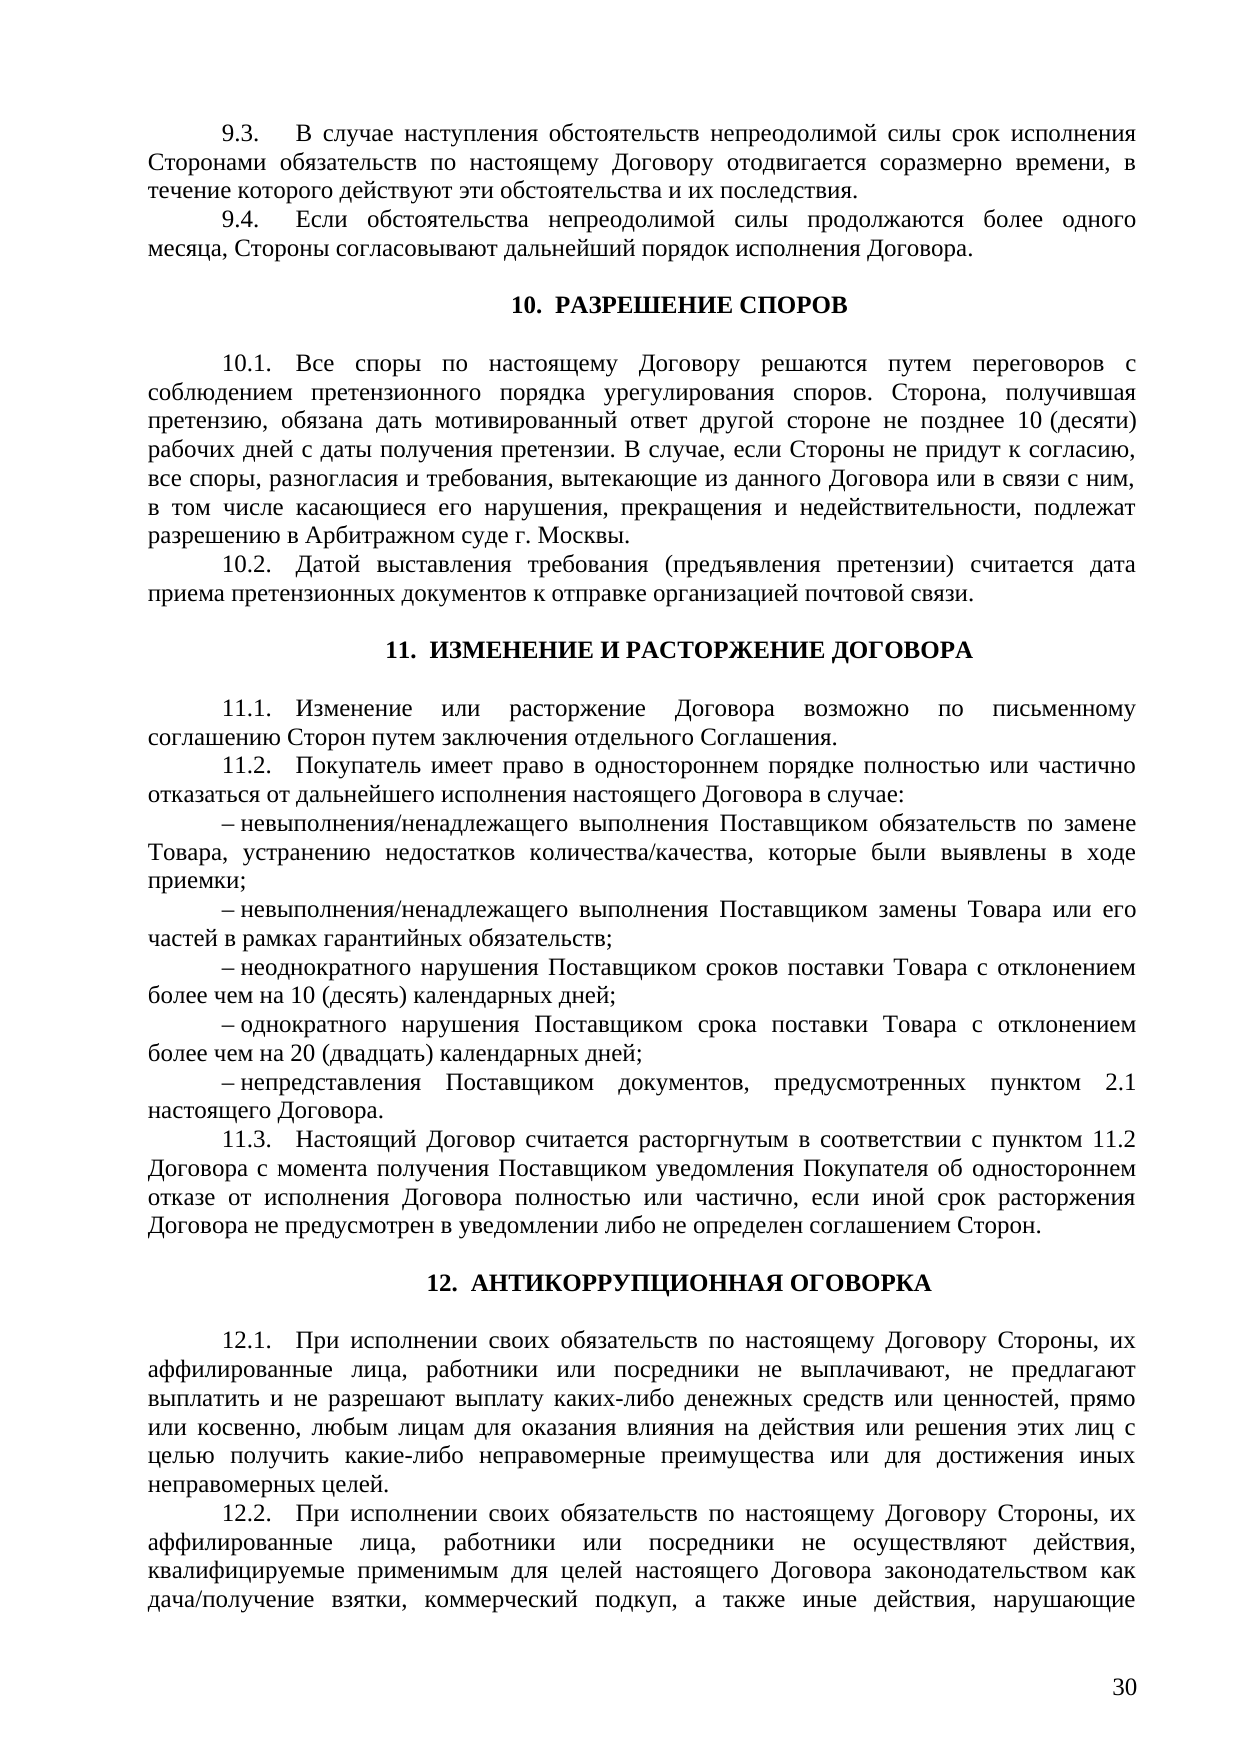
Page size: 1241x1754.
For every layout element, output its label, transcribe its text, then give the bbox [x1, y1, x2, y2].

list АНТИКОРРУПЦИОННАЯ ОГОВОРКА [148, 1268, 1137, 1297]
text – однократного нарушения Поставщиком срока поставки Товара с отклонением более чем на 20 (двадцать) календарных дней; [148, 1009, 1137, 1067]
text – невыполнения/ненадлежащего выполнения Поставщиком замены Товара или его частей в рамках гарантийных обязательств; [148, 894, 1137, 952]
text – неоднократного нарушения Поставщиком сроков поставки Товара с отклонением более чем на 10 (десять) календарных дней; [148, 952, 1137, 1009]
text 12.1. При исполнении своих обязательств по настоящему Договору Стороны, их аффилированные лица, работники или посредники не выплачивают, не предлагают выплатить и не разрешают выплату каких-либо денежных средств или ценностей, прямо или косвенно, любым лицам для оказания влияния на действия или решения этих лиц с целью получить какие-либо неправомерные преимущества или для достижения иных неправомерных целей. [148, 1326, 1137, 1498]
text 11.1. Изменение или расторжение Договора возможно по письменному соглашению Сторон путем заключения отдельного Соглашения. [148, 693, 1137, 751]
list Если обстоятельства непреодолимой силы продолжаются более одного месяца, Стороны согласовывают дальнейший порядок исполнения Договора. [148, 204, 1137, 262]
list Все споры по настоящему Договору решаются путем переговоров с соблюдением претензионного порядка урегулирования споров. Сторона, получившая претензию, обязана дать мотивированный ответ другой стороне не позднее 10 (десяти) рабочих дней с даты получения претензии. В случае, если Стороны не придут к согласию, все споры, разногласия и требования, вытекающие из данного Договора или в связи с ним, в том числе касающиеся его нарушения, прекращения и недействительности, подлежат разрешению в Арбитражном суде г. Москвы. [148, 348, 1137, 549]
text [148, 1498, 1137, 1613]
list Датой выставления требования (предъявления претензии) считается дата приема претензионных документов к отправке организацией почтовой связи. [148, 549, 1137, 607]
list ИЗМЕНЕНИЕ И РАСТОРЖЕНИЕ ДОГОВОРА [148, 636, 1137, 664]
text 11.2. Покупатель имеет право в одностороннем порядке полностью или частично отказаться от дальнейшего исполнения настоящего Договора в случае: [148, 751, 1137, 808]
list В случае наступления обстоятельств непреодолимой силы срок исполнения Сторонами обязательств по настоящему Договору отодвигается соразмерно времени, в течение которого действуют эти обстоятельства и их последствия. [148, 118, 1137, 204]
text – невыполнения/ненадлежащего выполнения Поставщиком обязательств по замене Товара, устранению недостатков количества/качества, которые были выявлены в ходе приемки; [148, 808, 1137, 894]
text – непредставления Поставщиком документов, предусмотренных пунктом 2.1 настоящего Договора. [148, 1067, 1137, 1124]
text 11.3. Настоящий Договор считается расторгнутым в соответствии с пунктом 11.2 Договора с момента получения Поставщиком уведомления Покупателя об одностороннем отказе от исполнения Договора полностью или частично, если иной срок расторжения Договора не предусмотрен в уведомлении либо не определен соглашением Сторон. [148, 1124, 1137, 1239]
list РАЗРЕШЕНИЕ СПОРОВ [148, 291, 1137, 319]
